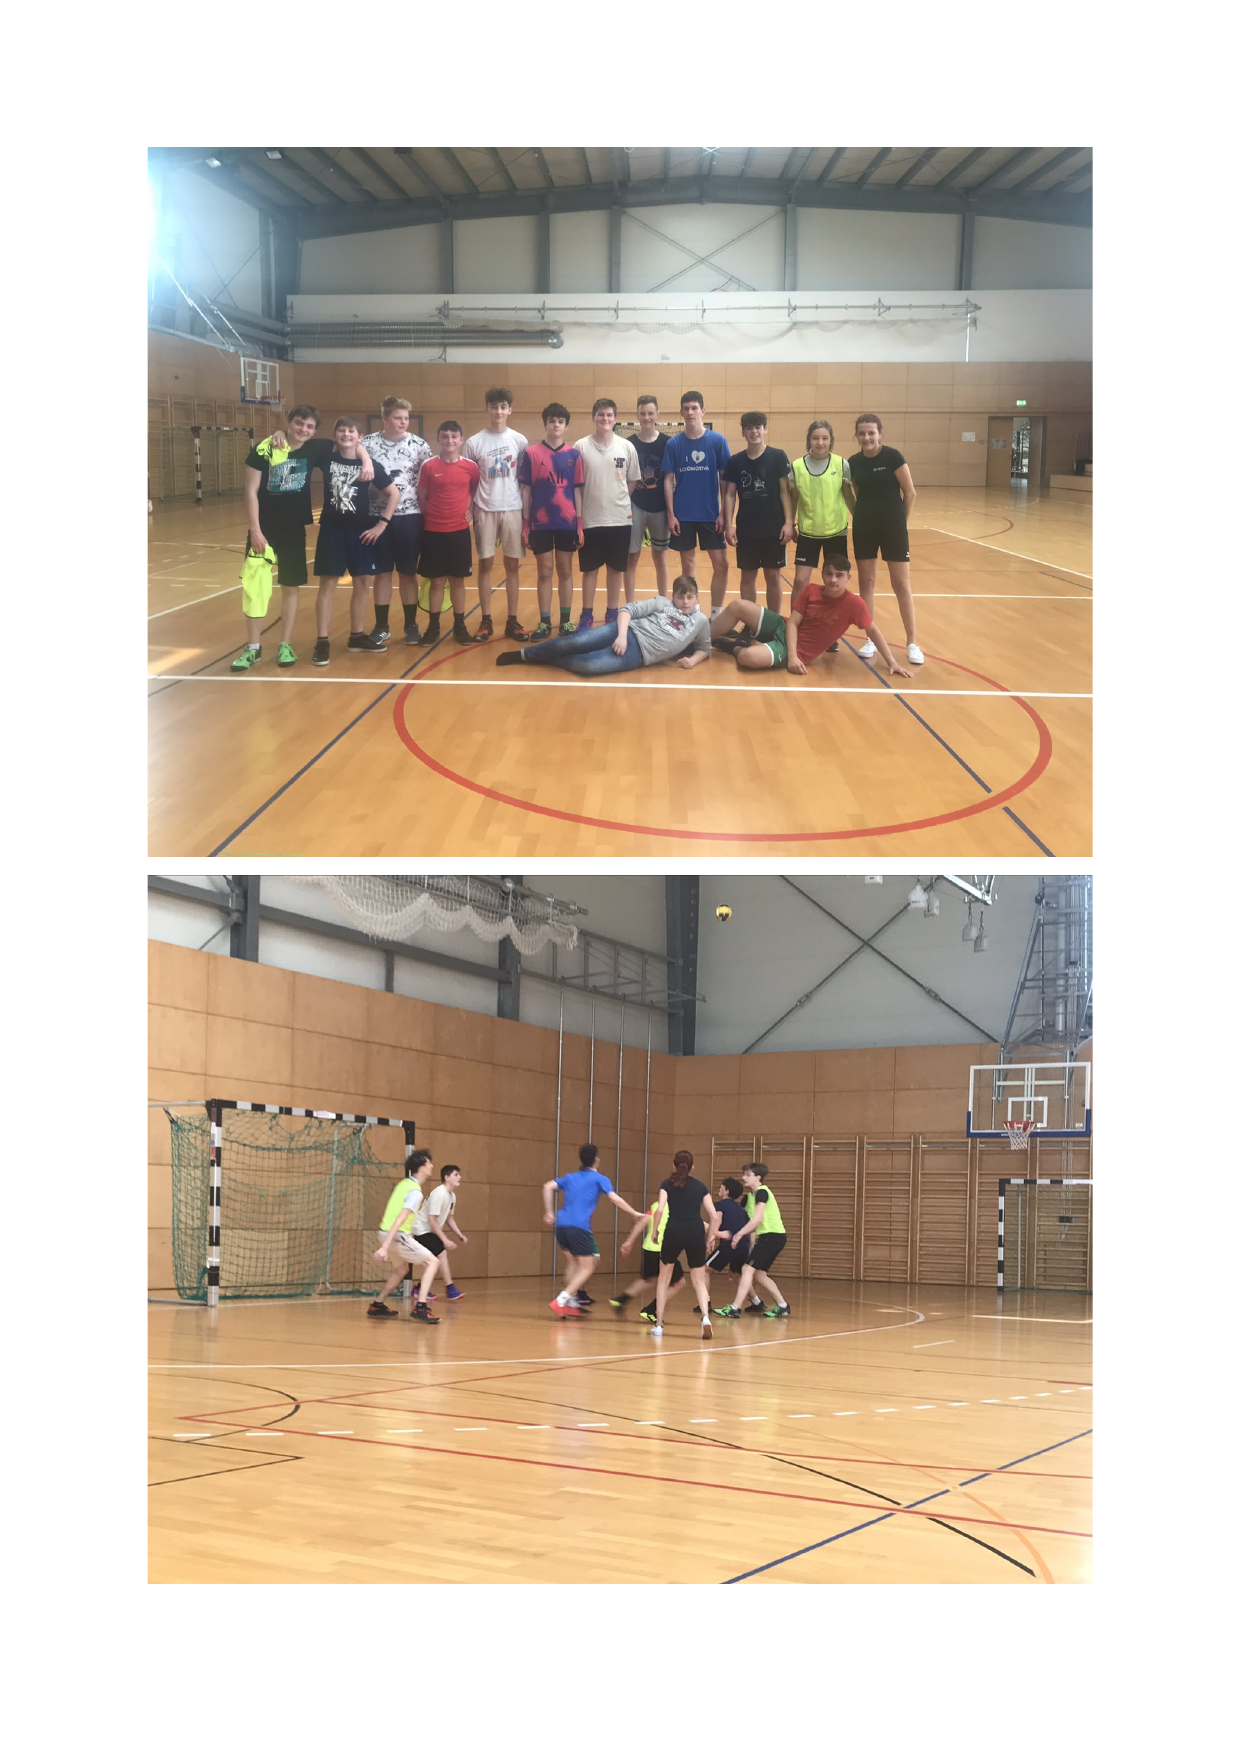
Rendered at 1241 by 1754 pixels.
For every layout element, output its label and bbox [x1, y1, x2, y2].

picture [147, 147, 1093, 857]
picture [147, 875, 1093, 1584]
